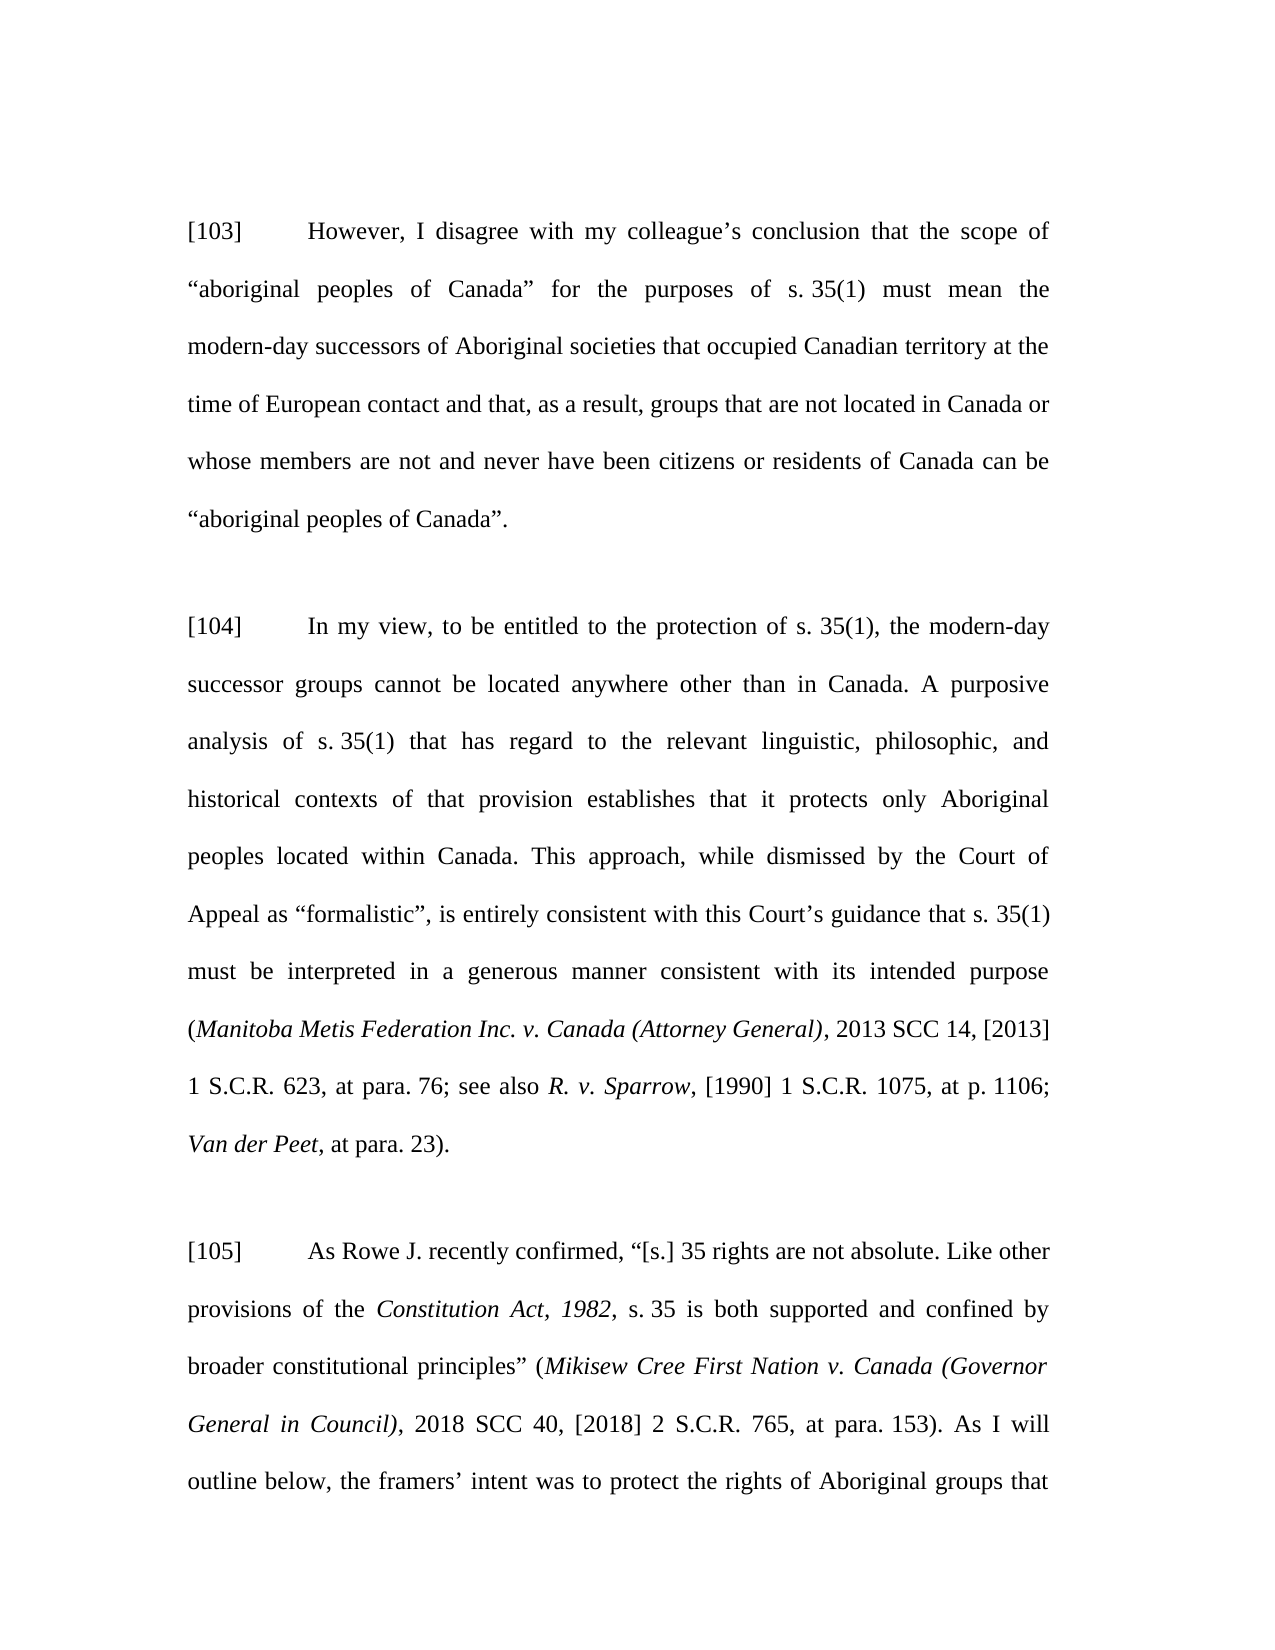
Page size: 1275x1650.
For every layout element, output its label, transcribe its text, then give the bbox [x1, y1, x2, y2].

text In my view, to be entitled to the protection of s. 35(1), the modern-day successor groups cannot be located anywhere other than in Canada. A purposive analysis of s. 35(1) that has regard to the relevant linguistic, philosophic, and historical contexts of that provision establishes that it protects only Aboriginal peoples located within Canada. This approach, while dismissed by the Court of Appeal as “formalistic”, is entirely consistent with this Court’s guidance that s. 35(1) must be interpreted in a generous manner consistent with its intended purpose (Manitoba Metis Federation Inc. v. Canada (Attorney General), 2013 SCC 14, [2013] 1 S.C.R. 623, at para. 76; see also R. v. Sparrow, [1990] 1 S.C.R. 1075, at p. 1106; Van der Peet, at para. 23). [187, 611, 1050, 1158]
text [187, 1236, 1050, 1495]
text However, I disagree with my colleague’s conclusion that the scope of “aboriginal peoples of Canada” for the purposes of s. 35(1) must mean the modern-day successors of Aboriginal societies that occupied Canadian territory at the time of European contact and that, as a result, groups that are not located in Canada or whose members are not and never have been citizens or residents of Canada can be “aboriginal peoples of Canada”. [187, 216, 1050, 533]
